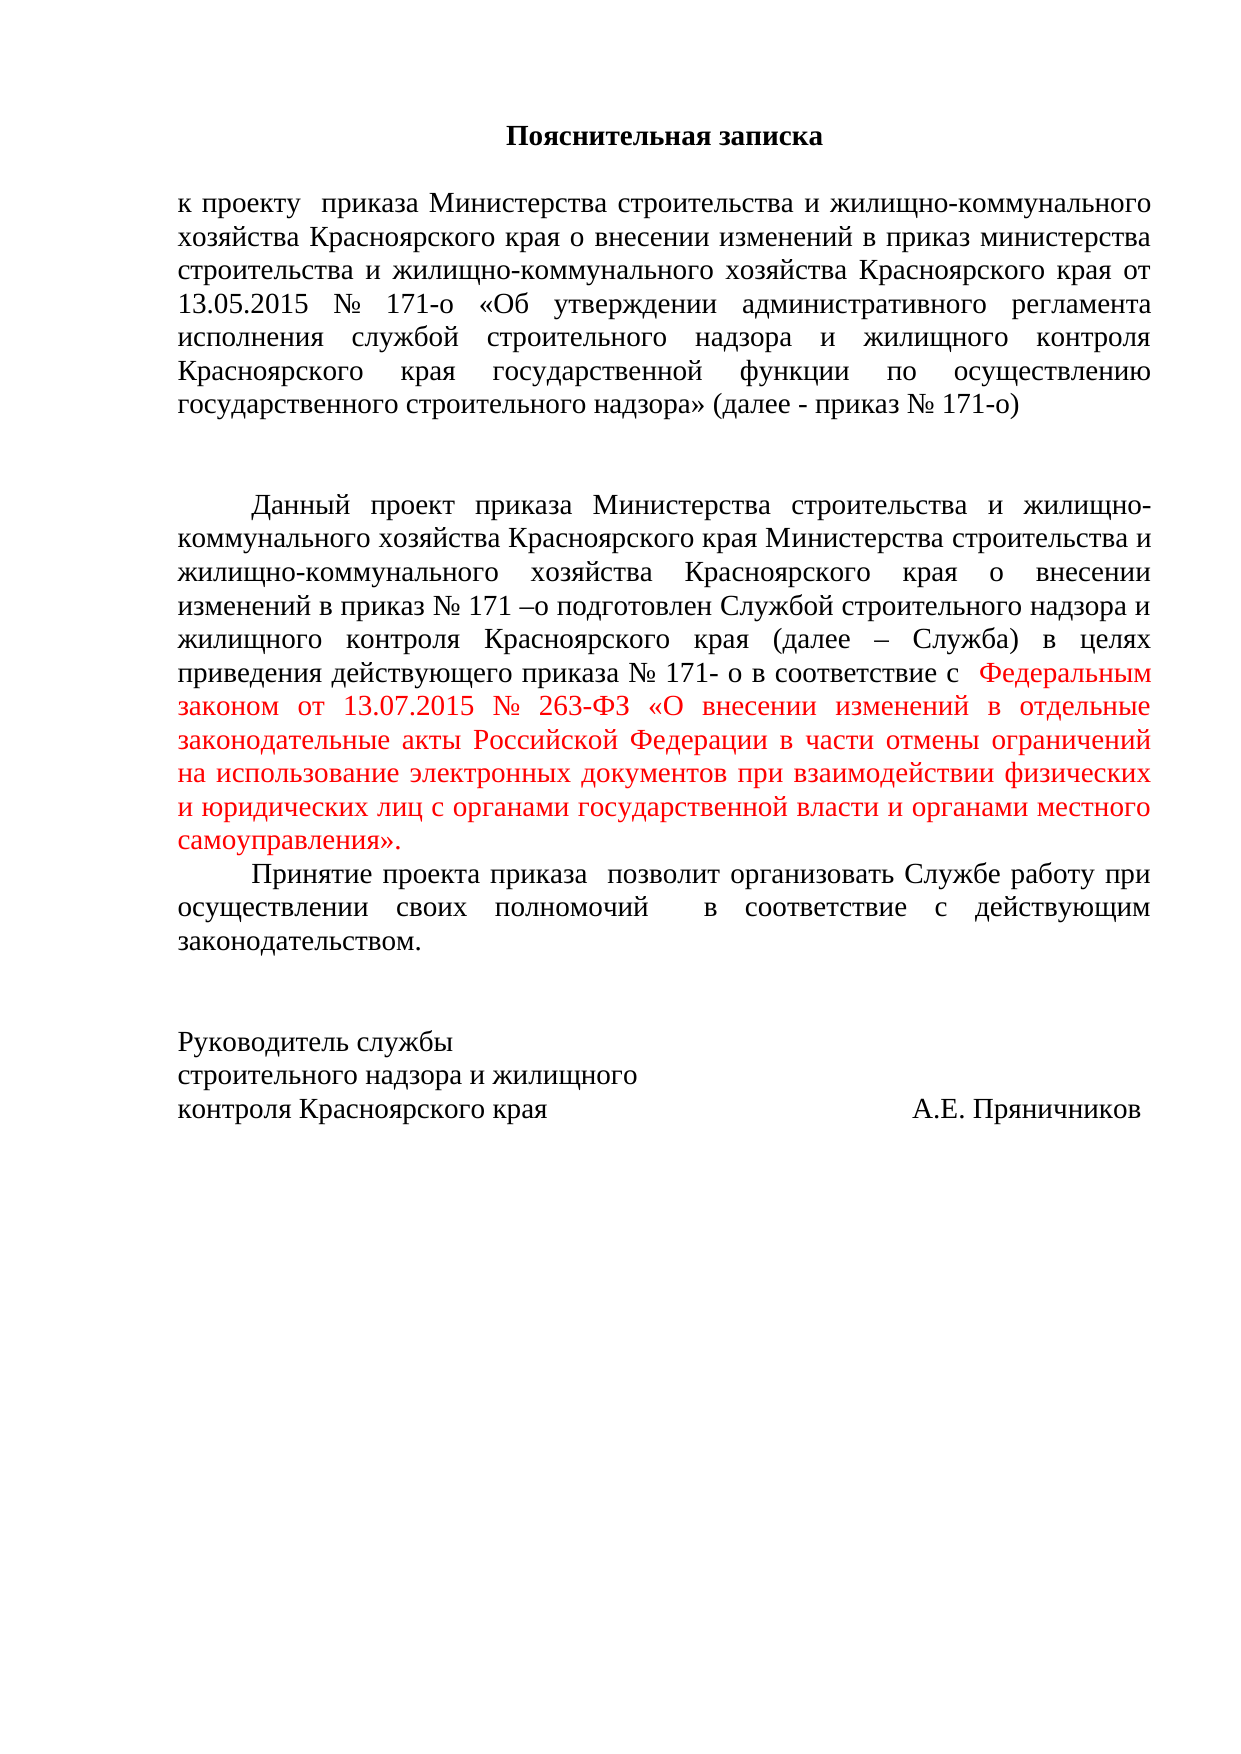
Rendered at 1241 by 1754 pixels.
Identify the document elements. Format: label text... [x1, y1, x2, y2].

text Принятие проекта приказа позволит организовать Службе работу при осуществлении своих полномочий в соответствие с действующим законодательством. [177, 856, 1152, 957]
text Руководитель службы [177, 1024, 1152, 1057]
text к проекту приказа Министерства строительства и жилищно-коммунального хозяйства Красноярского края о внесении изменений в приказ министерства строительства и жилищно-коммунального хозяйства Красноярского края от 13.05.2015 № 171-о «Об утверждении административного регламента исполнения службой строительного надзора и жилищного контроля Красноярского края государственной функции по осуществлению государственного строительного надзора» (далее - приказ № 171-о) [177, 185, 1152, 420]
text контроля Красноярского края А.Е. Пряничников [177, 1091, 1152, 1124]
text Пояснительная записка [177, 118, 1152, 152]
text строительного надзора и жилищного [177, 1057, 1152, 1091]
text Данный проект приказа Министерства строительства и жилищно-коммунального хозяйства Красноярского края Министерства строительства и жилищно-коммунального хозяйства Красноярского края о внесении изменений в приказ № 171 –о подготовлен Службой строительного надзора и жилищного контроля Красноярского края (далее – Служба) в целях приведения действующего приказа № 171- о в соответствие с Федеральным законом от 13.07.2015 № 263-ФЗ «О внесении изменений в отдельные законодательные акты Российской Федерации в части отмены ограничений на использование электронных документов при взаимодействии физических и юридических лиц с органами государственной власти и органами местного самоуправления». [177, 487, 1152, 856]
